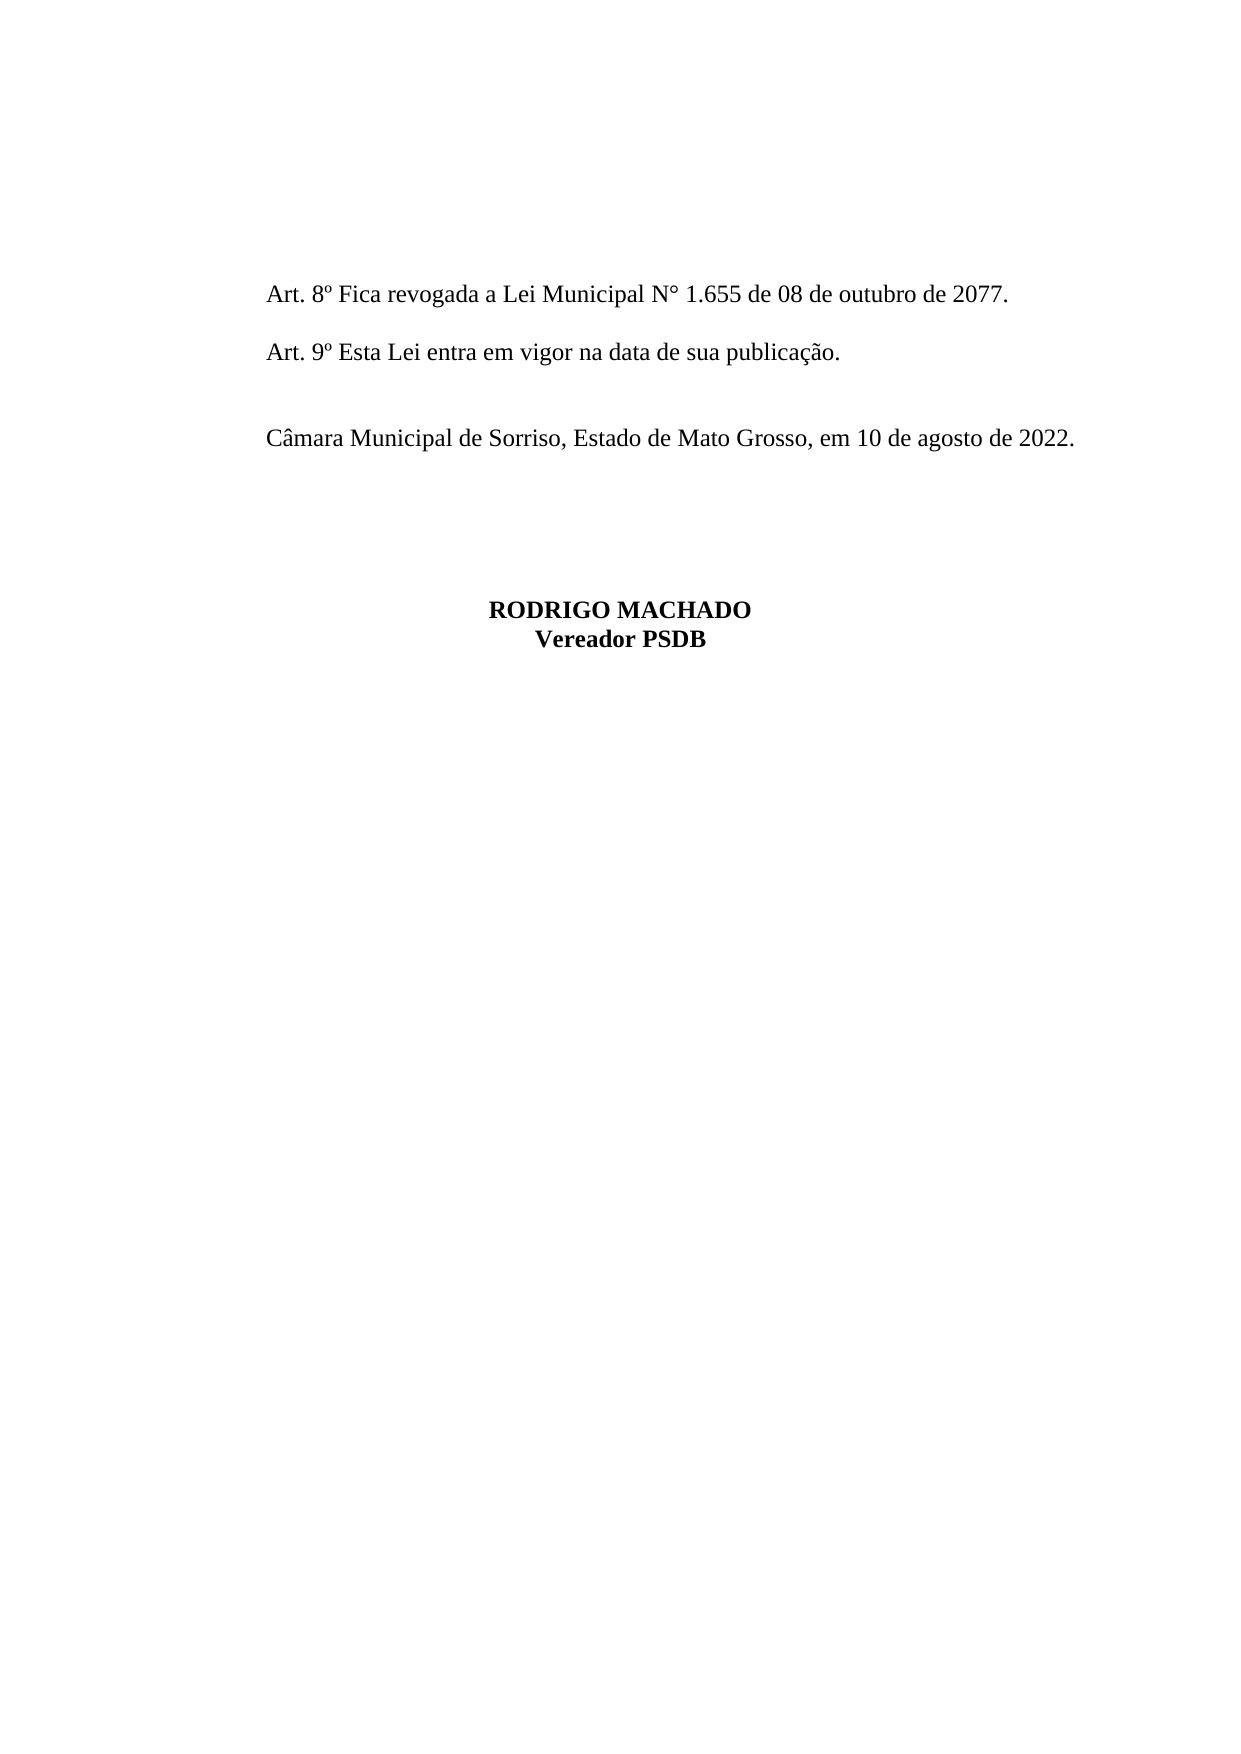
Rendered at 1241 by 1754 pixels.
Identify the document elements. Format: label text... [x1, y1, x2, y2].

text Câmara Municipal de Sorriso, Estado de Mato Grosso, em 10 de agosto de 2022. [118, 423, 1122, 452]
text RODRIGO MACHADO [118, 595, 1122, 624]
text Art. 8º Fica revogada a Lei Municipal N° 1.655 de 08 de outubro de 2077. [118, 279, 1122, 308]
text Art. 9º Esta Lei entra em vigor na data de sua publicação. [118, 337, 1122, 365]
text Vereador PSDB [118, 624, 1122, 653]
